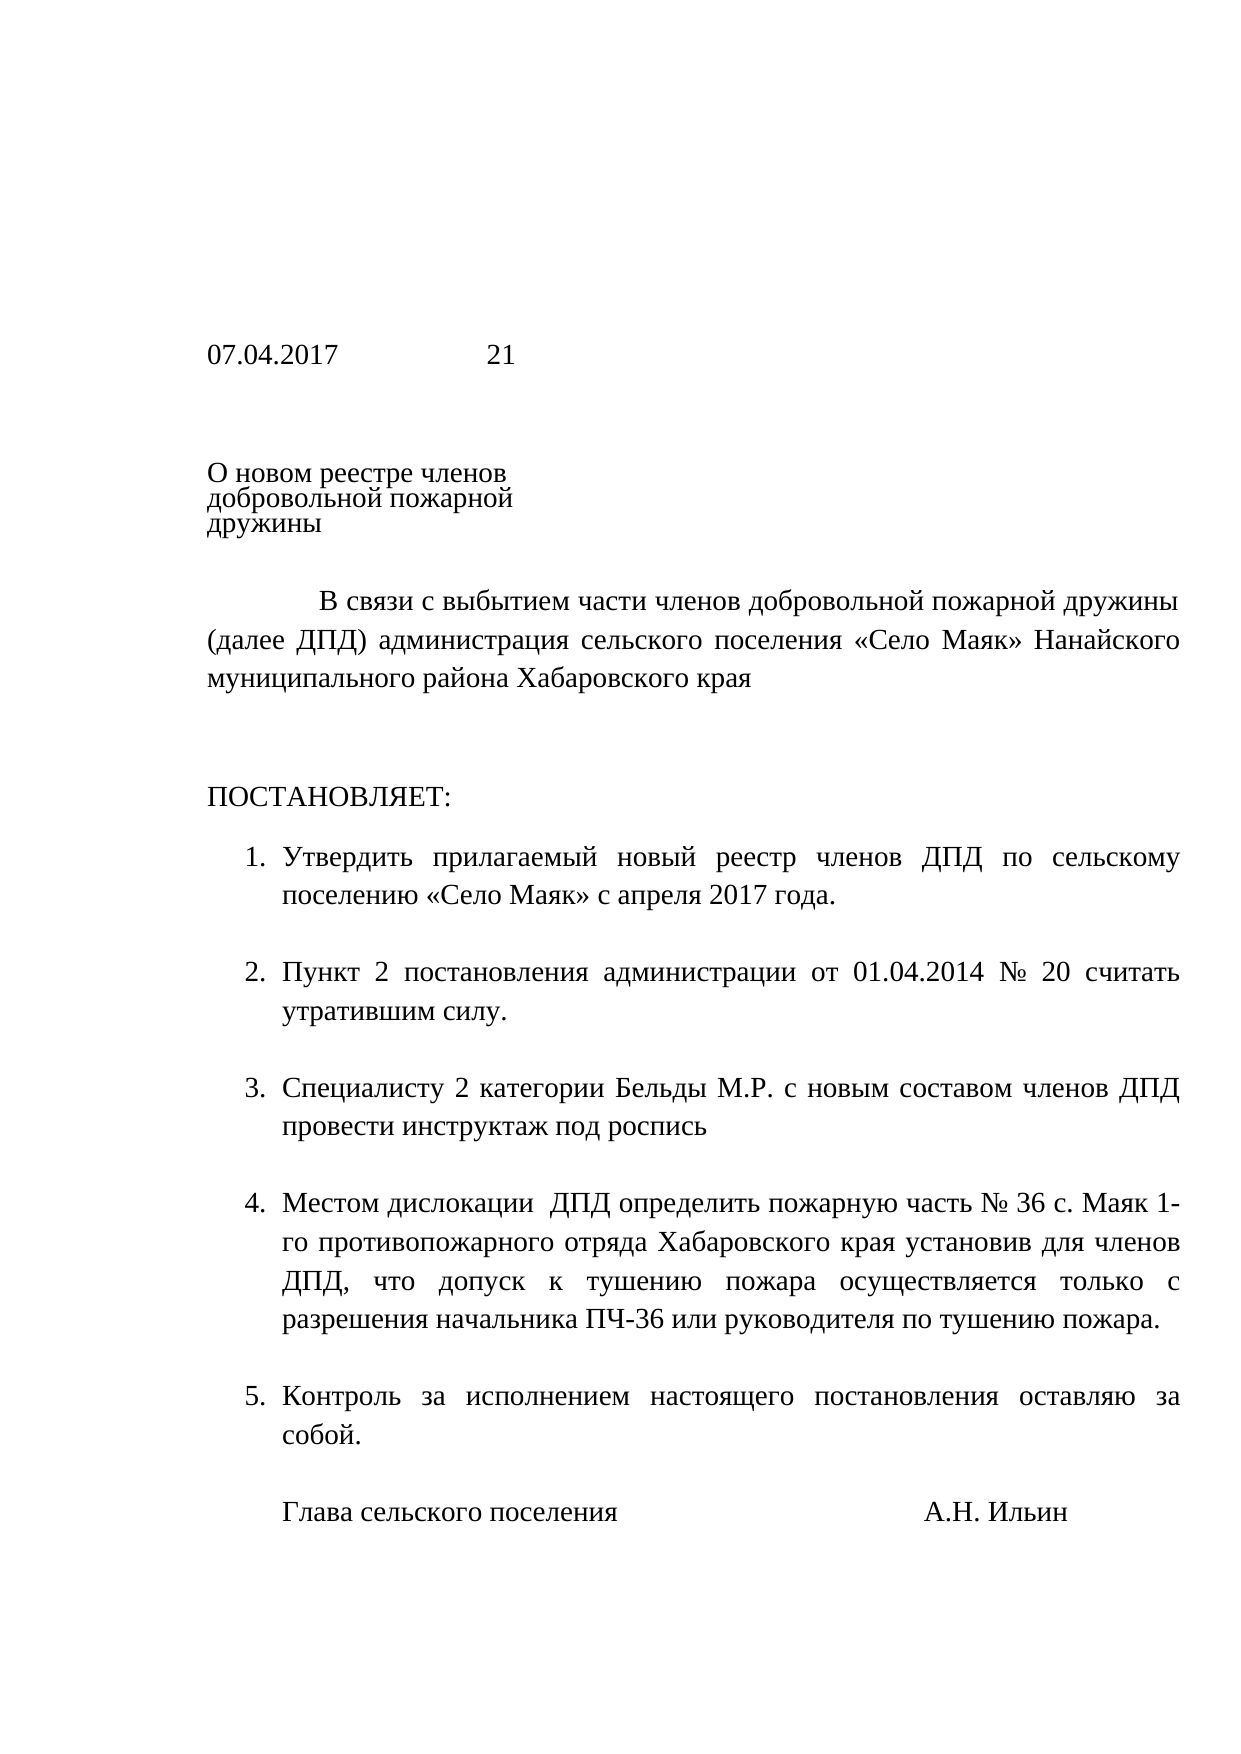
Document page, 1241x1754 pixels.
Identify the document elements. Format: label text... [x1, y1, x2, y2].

list Утвердить прилагаемый новый реестр членов ДПД по сельскому поселению «Село Маяк» с апреля 2017 года. [244, 839, 1181, 911]
text дружины [207, 513, 1181, 538]
text О новом реестре членов [207, 463, 1181, 488]
text добровольной пожарной [207, 488, 1181, 513]
list Местом дислокации ДПД определить пожарную часть № 36 с. Маяк 1-го противопожарного отряда Хабаровского края установив для членов ДПД, что допуск к тушению пожара осуществляется только с разрешения начальника ПЧ-36 или руководителя по тушению пожара. [244, 1186, 1181, 1335]
list Пункт 2 постановления администрации от 01.04.2014 № 20 считать утратившим силу. [244, 954, 1181, 1026]
text ПОСТАНОВЛЯЕТ: [207, 779, 1181, 813]
text В связи с выбытием части членов добровольной пожарной дружины (далее ДПД) администрация сельского поселения «Село Маяк» Нанайского муниципального района Хабаровского края [207, 583, 1181, 694]
list Специалисту 2 категории Бельды М.Р. с новым составом членов ДПД провести инструктаж под роспись [244, 1070, 1181, 1142]
text 07.04.2017 21 [207, 337, 1181, 371]
text Глава сельского поселения А.Н. Ильин [282, 1494, 1181, 1527]
list Контроль за исполнением настоящего постановления оставляю за собой. [244, 1378, 1181, 1450]
